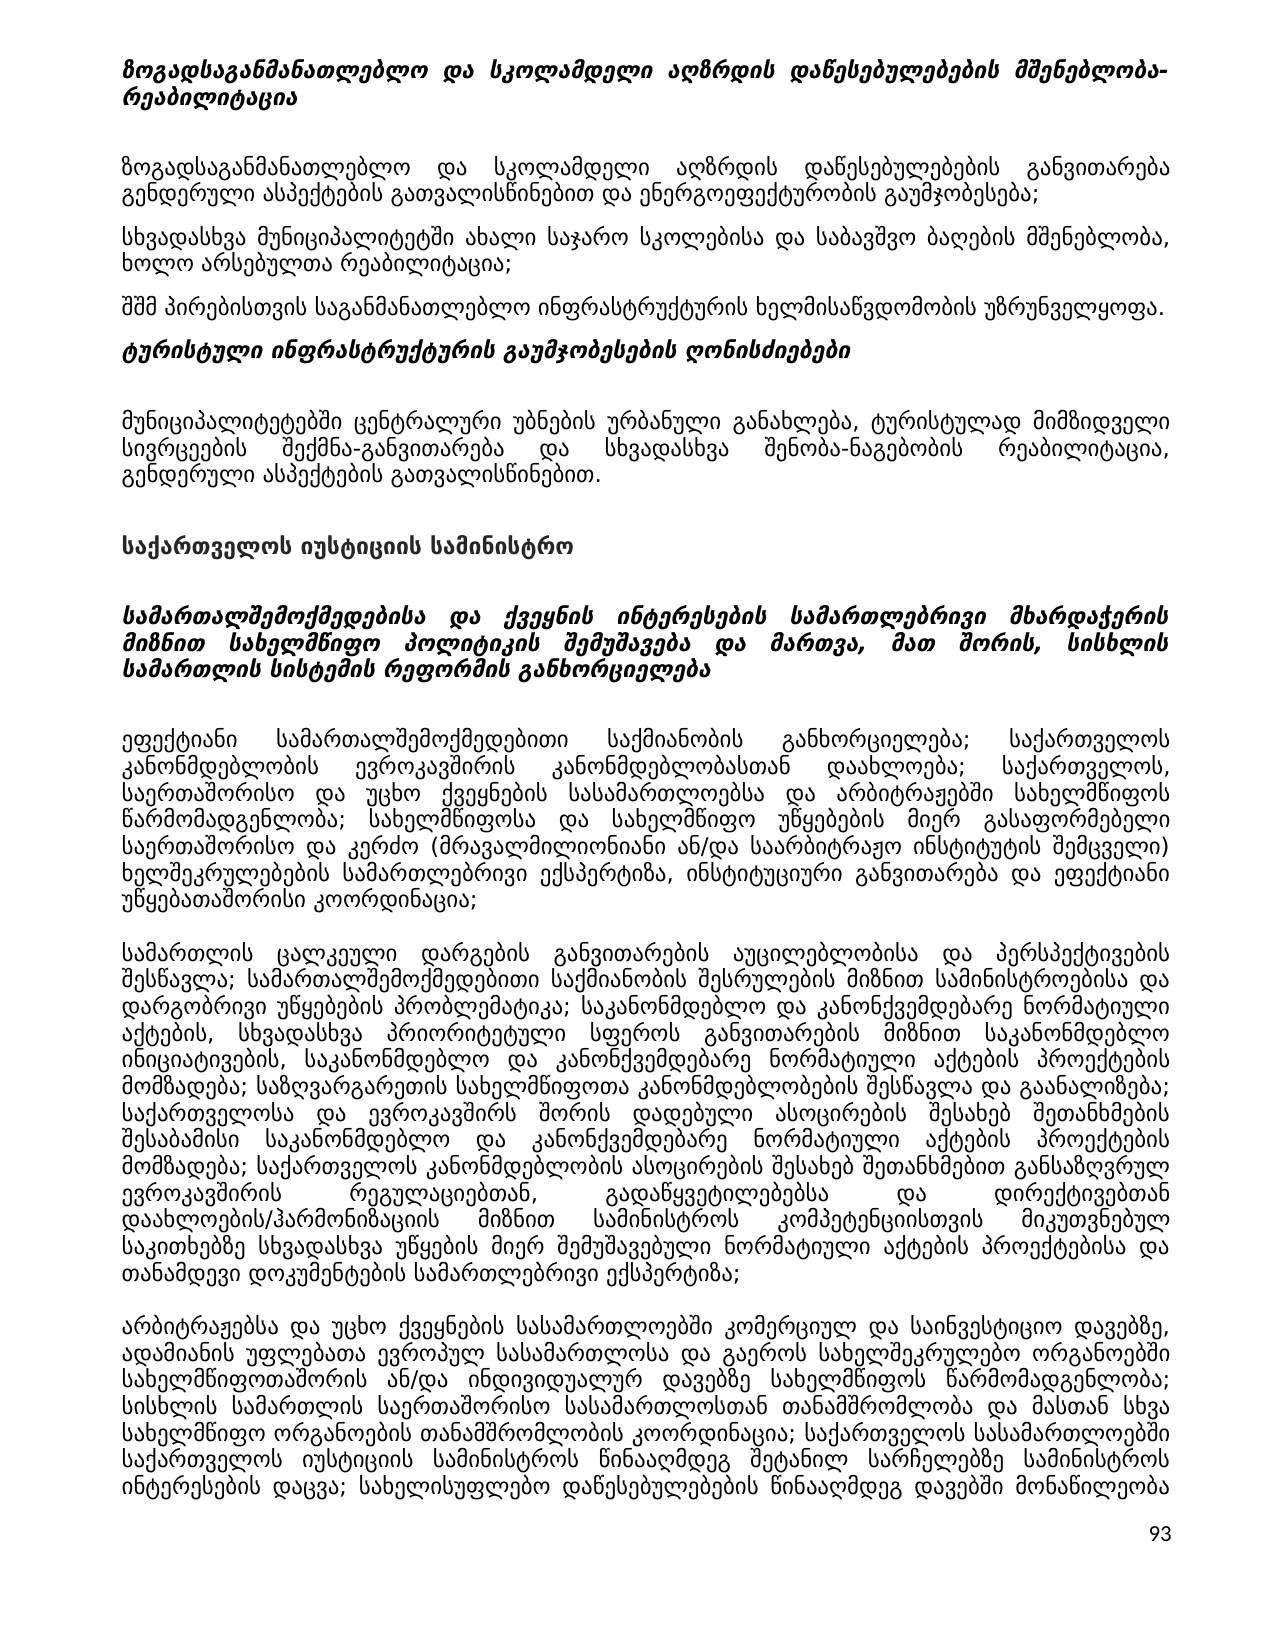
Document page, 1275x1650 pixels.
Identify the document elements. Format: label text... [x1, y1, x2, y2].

subtitle ზოგადსაგანმანათლებლო და სკოლამდელი აღზრდის დაწესებულებების მშენებლობა-რეაბილიტაცია [121, 57, 1171, 110]
text ზოგადსაგანმანათლებლო და სკოლამდელი აღზრდის დაწესებულებების განვითარება გენდერული ასპექტების გათვალისწინებით და ენერგოეფექტურობის გაუმჯობესება; [121, 154, 1171, 207]
text სხვადასხვა მუნიციპალიტეტში ახალი საჯარო სკოლებისა და საბავშვო ბაღების მშენებლობა, ხოლო არსებულთა რეაბილიტაცია; [121, 224, 1171, 277]
subtitle ტურისტული ინფრასტრუქტურის გაუმჯობესების ღონისძიებები [121, 337, 1171, 364]
text მუნიციპალიტეტებში ცენტრალური უბნების ურბანული განახლება, ტურისტულად მიმზიდველი სივრცეების შექმნა-განვითარება და სხვადასხვა შენობა-ნაგებობის რეაბილიტაცია, გენდერული ასპექტების გათვალისწინებით. [121, 408, 1171, 488]
text შშმ პირებისთვის საგანმანათლებლო ინფრასტრუქტურის ხელმისაწვდომობის უზრუნველყოფა. [121, 294, 1171, 320]
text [121, 726, 1171, 1500]
subtitle სამართალშემოქმედებისა და ქვეყნის ინტერესების სამართლებრივი მხარდაჭერის მიზნით სახელმწიფო პოლიტიკის შემუშავება და მართვა, მათ შორის, სისხლის სამართლის სისტემის რეფორმის განხორციელება [121, 603, 1171, 683]
subtitle საქართველოს იუსტიციის სამინისტრო [121, 533, 1171, 560]
